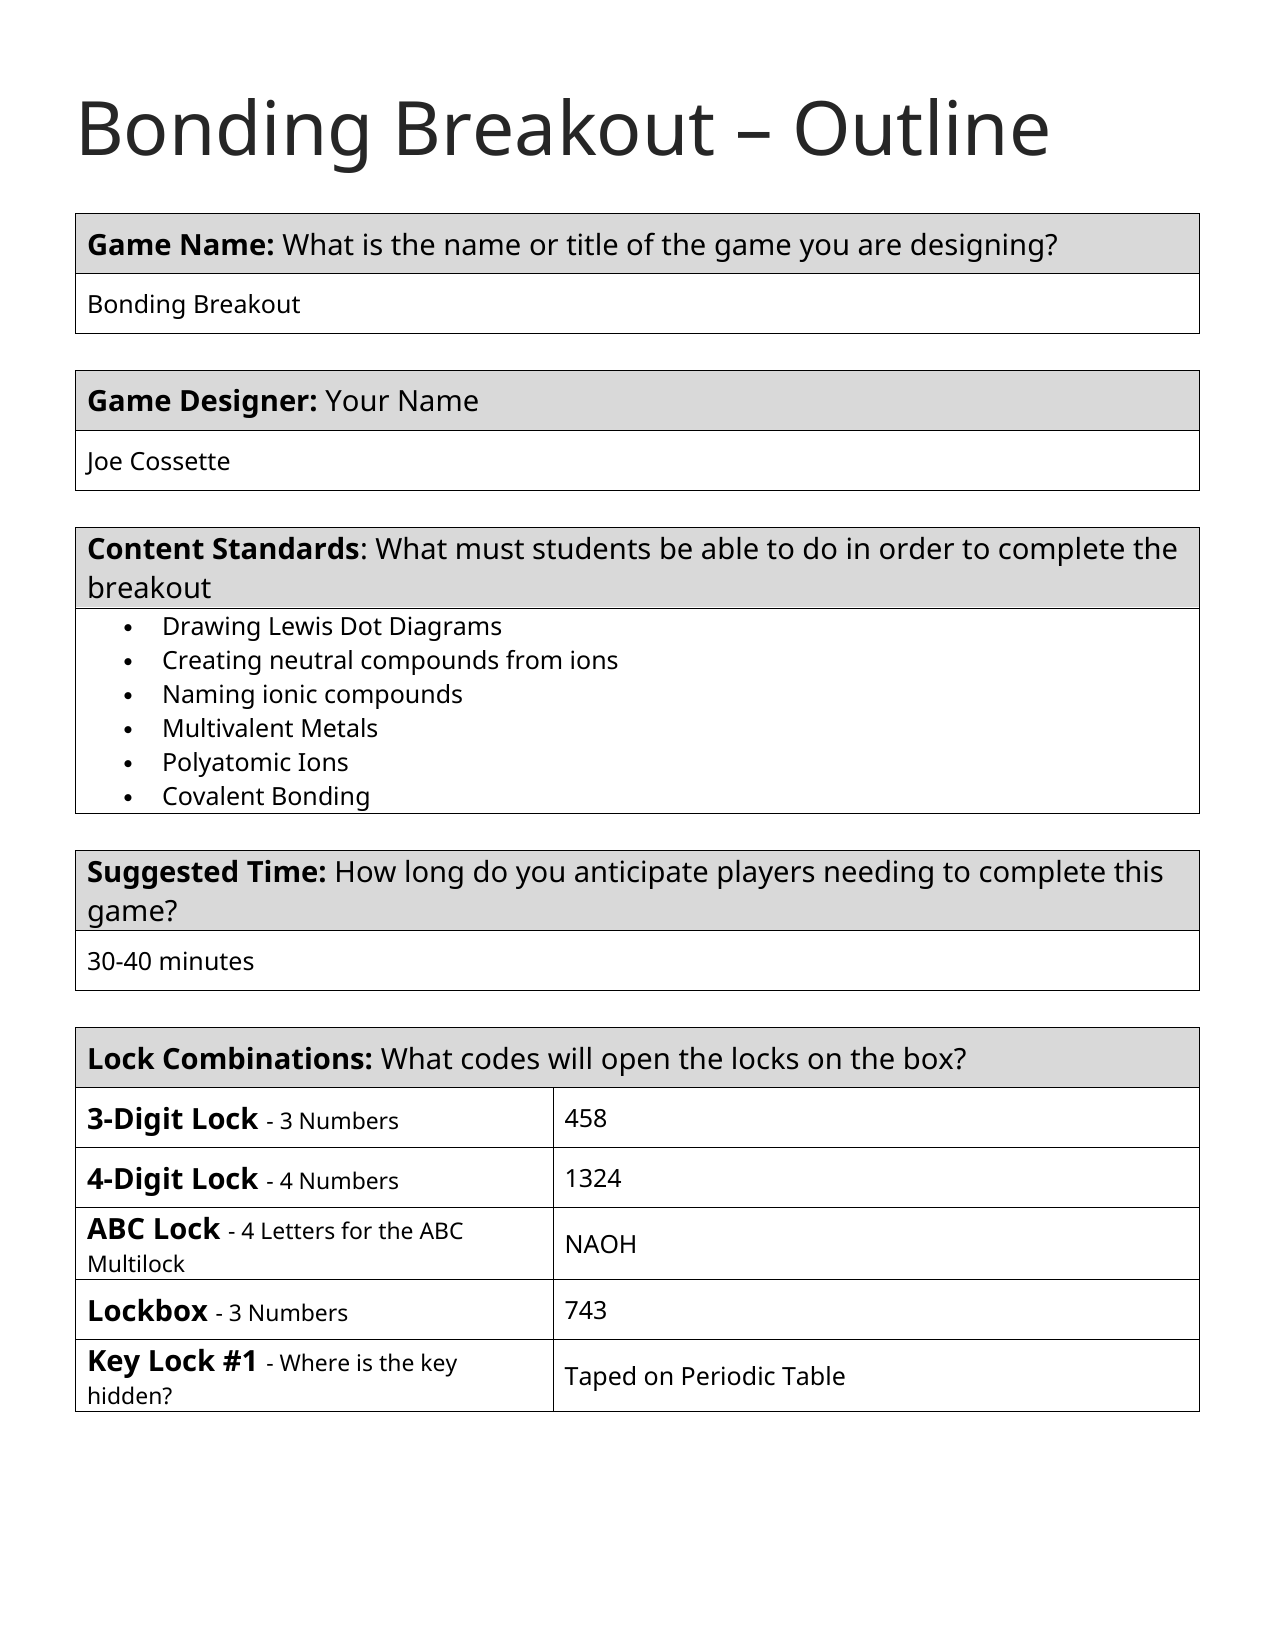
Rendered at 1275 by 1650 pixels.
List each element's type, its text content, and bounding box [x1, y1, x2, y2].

title Bonding Breakout – Outline [75, 75, 1200, 177]
table_header Content Standards: What must students be able to do in order to complete the breakout [76, 528, 1199, 607]
table_header Game Name: What is the name or title of the game you are designing? [76, 214, 1199, 273]
table_cell 30-40 minutes [76, 931, 1199, 990]
table_cell Lockbox - 3 Numbers [76, 1280, 553, 1339]
table_header Game Designer: Your Name [76, 371, 1199, 430]
table_cell ABC Lock - 4 Letters for the ABC Multilock [76, 1208, 553, 1279]
table_cell Taped on Periodic Table [554, 1340, 1199, 1411]
table_header Suggested Time: How long do you anticipate players needing to complete this game? [76, 851, 1199, 930]
table_cell 743 [554, 1280, 1199, 1339]
table_cell Bonding Breakout [76, 274, 1199, 333]
table_cell 1324 [554, 1148, 1199, 1207]
table_cell Key Lock #1 - Where is the key hidden? [76, 1340, 553, 1411]
table_cell 4-Digit Lock - 4 Numbers [76, 1148, 553, 1207]
table_cell NAOH [554, 1208, 1199, 1279]
table_header Lock Combinations: What codes will open the locks on the box? [76, 1028, 1199, 1087]
table_cell Drawing Lewis Dot Diagrams Creating neutral compounds from ions Naming ionic compounds Multivalent Metals Polyatomic Ions Covalent Bonding [76, 609, 1199, 813]
table_cell 3-Digit Lock - 3 Numbers [76, 1088, 553, 1147]
table_cell 458 [554, 1088, 1199, 1147]
table_cell Joe Cossette [76, 431, 1199, 490]
